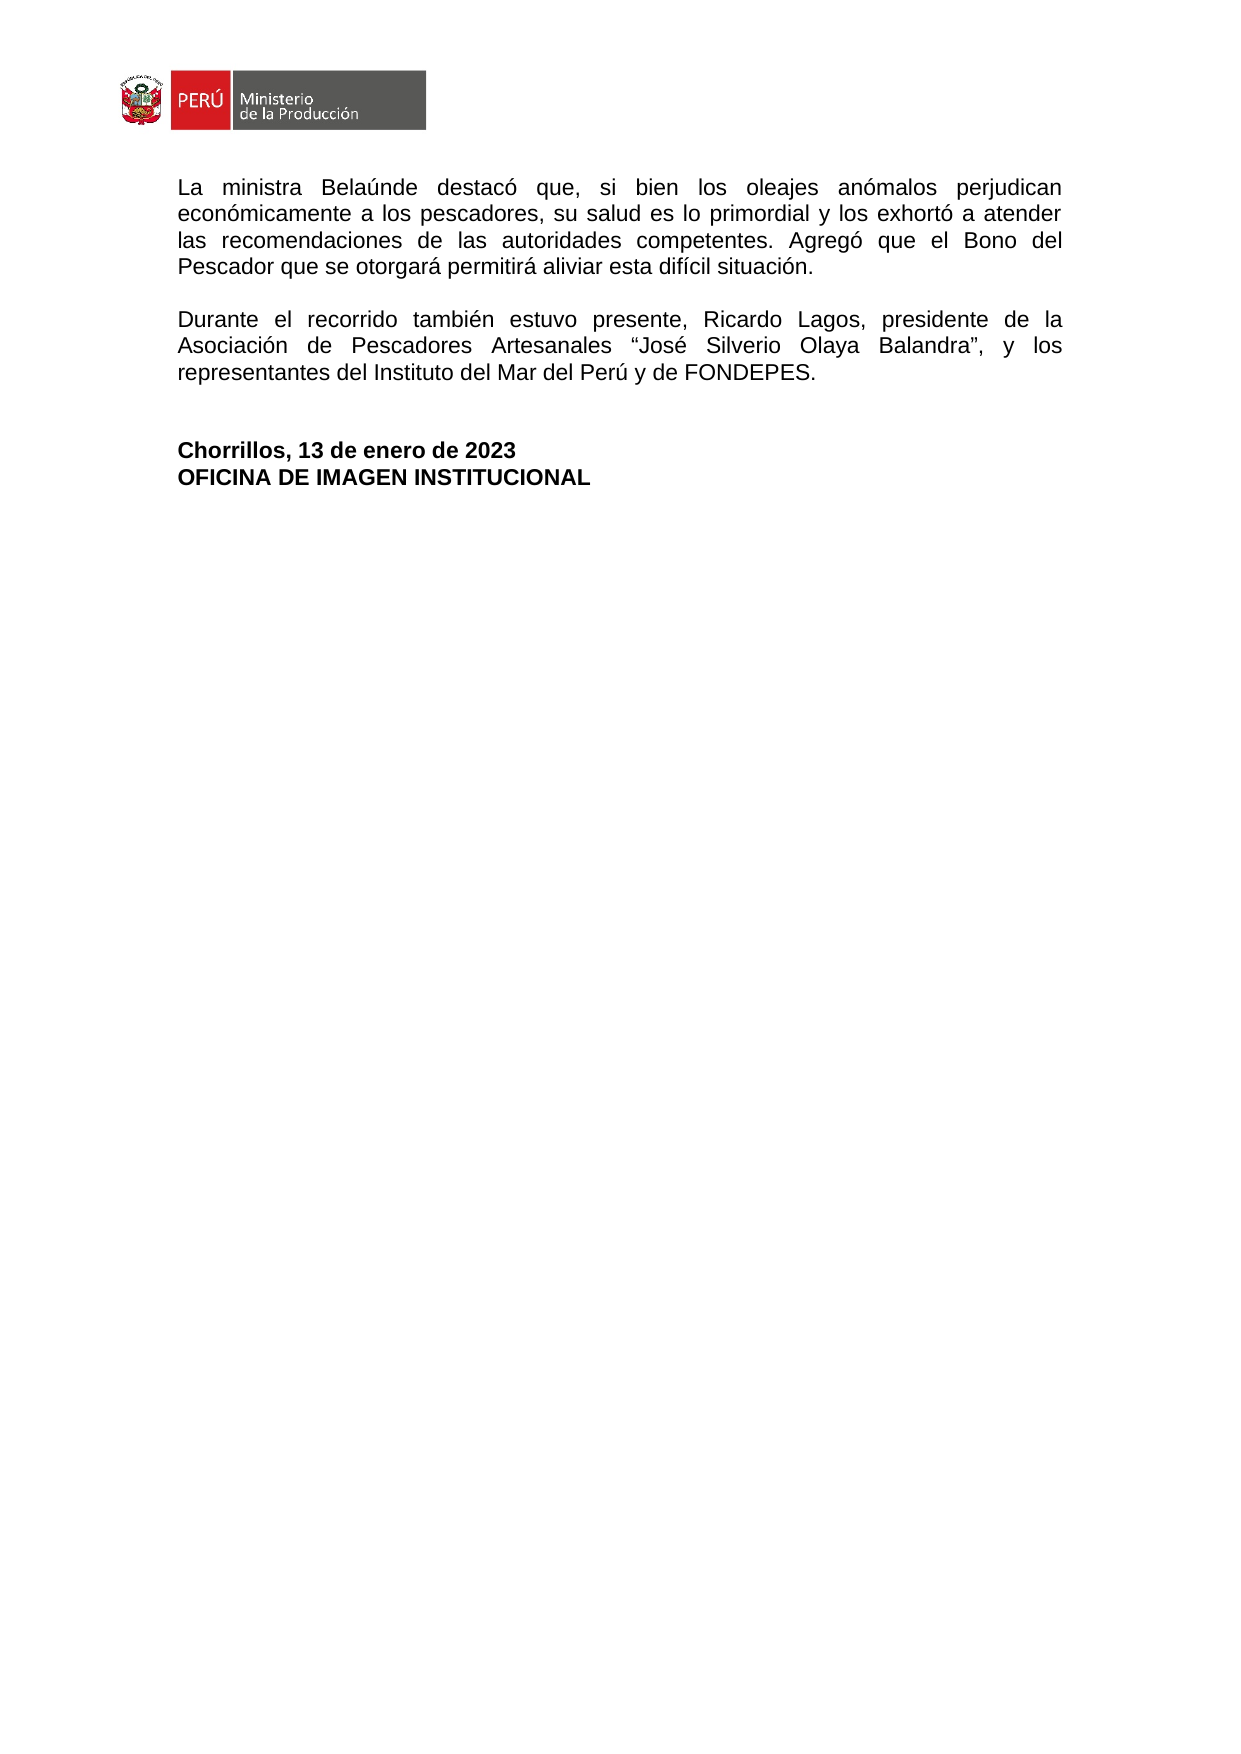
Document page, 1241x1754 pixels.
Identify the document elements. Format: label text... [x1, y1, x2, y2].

picture [88, 53, 449, 147]
text OFICINA DE IMAGEN INSTITUCIONAL [177, 464, 1063, 490]
text La ministra Belaúnde destacó que, si bien los oleajes anómalos perjudican económicamente a los pescadores, su salud es lo primordial y los exhortó a atender las recomendaciones de las autoridades competentes. Agregó que el Bono del Pescador que se otorgará permitirá aliviar esta difícil situación. [177, 174, 1063, 279]
text Durante el recorrido también estuvo presente, Ricardo Lagos, presidente de la Asociación de Pescadores Artesanales “José Silverio Olaya Balandra”, y los representantes del Instituto del Mar del Perú y de FONDEPES. [177, 306, 1063, 385]
text Chorrillos, 13 de enero de 2023 [177, 437, 1063, 464]
